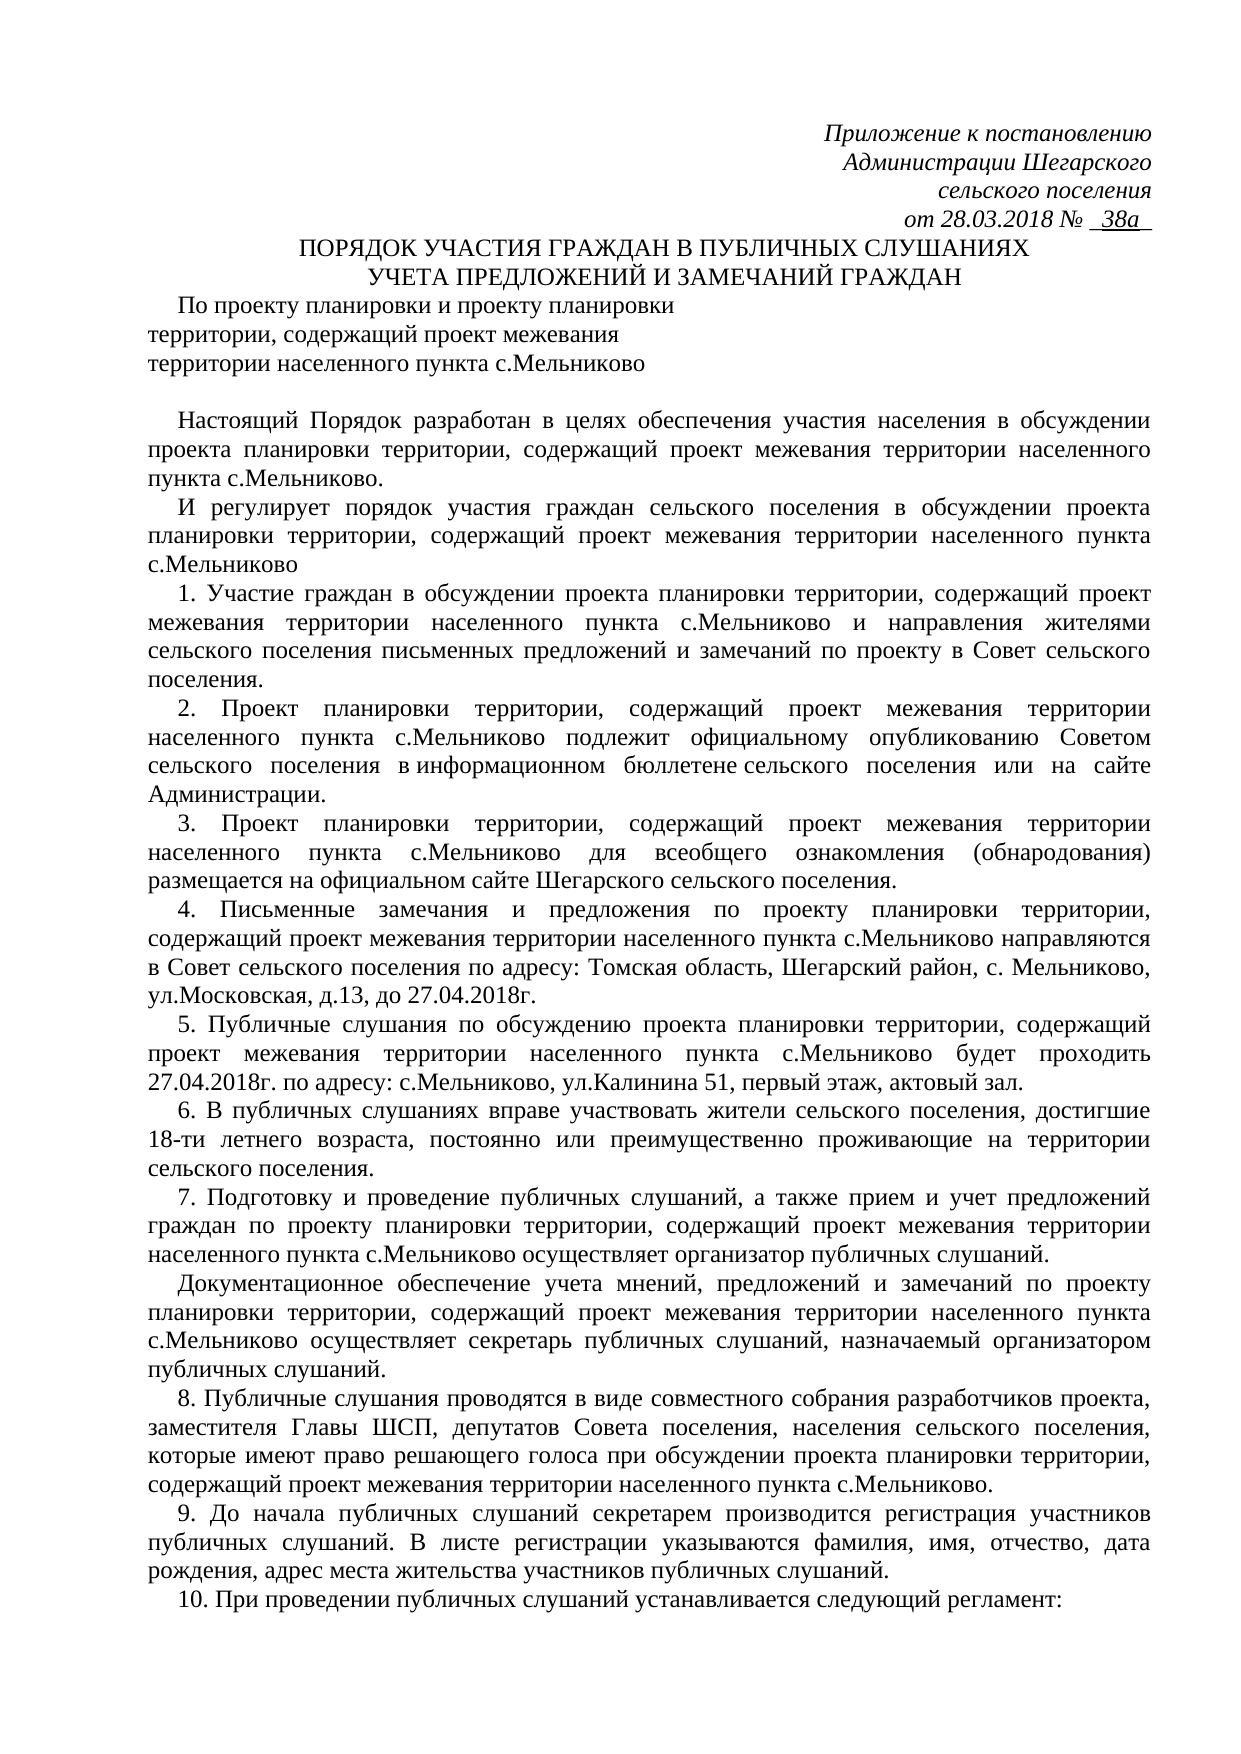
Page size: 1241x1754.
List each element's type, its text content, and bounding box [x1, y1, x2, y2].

text 10. При проведении публичных слушаний устанавливается следующий регламент: [148, 1584, 1152, 1613]
text 6. В публичных слушаниях вправе участвовать жители сельского поселения, достигшие 18-ти летнего возраста, постоянно или преимущественно проживающие на территории сельского поселения. [148, 1096, 1152, 1182]
text сельского поселения от 28.03.2018 № _38а_ [148, 176, 1152, 233]
text 1. Участие граждан в обсуждении проекта планировки территории, содержащий проект межевания территории населенного пункта с.Мельниково и направления жителями сельского поселения письменных предложений и замечаний по проекту в Совет сельского поселения. [148, 578, 1152, 693]
text территории, содержащий проект межевания [148, 319, 1152, 348]
text 2. Проект планировки территории, содержащий проект межевания территории населенного пункта с.Мельниково подлежит официальному опубликованию Советом сельского поселения в информационном бюллетене сельского поселения или на сайте Администрации. [148, 693, 1152, 808]
text 7. Подготовку и проведение публичных слушаний, а также прием и учет предложений граждан по проекту планировки территории, содержащий проект межевания территории населенного пункта с.Мельниково осуществляет организатор публичных слушаний. [148, 1182, 1152, 1268]
text ПОРЯДОК УЧАСТИЯ ГРАЖДАН В ПУБЛИЧНЫХ СЛУШАНИЯХ [148, 233, 1152, 262]
text 8. Публичные слушания проводятся в виде совместного собрания разработчиков проекта, заместителя Главы ШСП, депутатов Совета поселения, населения сельского поселения, которые имеют право решающего голоса при обсуждении проекта планировки территории, содержащий проект межевания территории населенного пункта с.Мельниково. [148, 1383, 1152, 1498]
text 9. До начала публичных слушаний секретарем производится регистрация участников публичных слушаний. В листе регистрации указываются фамилия, имя, отчество, дата рождения, адрес места жительства участников публичных слушаний. [148, 1498, 1152, 1584]
text 5. Публичные слушания по обсуждению проекта планировки территории, содержащий проект межевания территории населенного пункта с.Мельниково будет проходить 27.04.2018г. по адресу: с.Мельниково, ул.Калинина 51, первый этаж, актовый зал. [148, 1009, 1152, 1096]
text Документационное обеспечение учета мнений, предложений и замечаний по проекту планировки территории, содержащий проект межевания территории населенного пункта с.Мельниково осуществляет секретарь публичных слушаний, назначаемый организатором публичных слушаний. [148, 1268, 1152, 1383]
text территории населенного пункта с.Мельниково [148, 348, 1152, 377]
text По проекту планировки и проекту планировки [148, 291, 1152, 319]
text 3. Проект планировки территории, содержащий проект межевания территории населенного пункта с.Мельниково для всеобщего ознакомления (обнародования) размещается на официальном сайте Шегарского сельского поселения. [148, 808, 1152, 894]
text Приложение к постановлению Администрации Шегарского [148, 118, 1152, 176]
text УЧЕТА ПРЕДЛОЖЕНИЙ И ЗАМЕЧАНИЙ ГРАЖДАН [148, 262, 1152, 291]
text И регулирует порядок участия граждан сельского поселения в обсуждении проекта планировки территории, содержащий проект межевания территории населенного пункта с.Мельниково [148, 492, 1152, 578]
text Настоящий Порядок разработан в целях обеспечения участия населения в обсуждении проекта планировки территории, содержащий проект межевания территории населенного пункта с.Мельниково. [148, 406, 1152, 492]
text 4. Письменные замечания и предложения по проекту планировки территории, содержащий проект межевания территории населенного пункта с.Мельниково направляются в Совет сельского поселения по адресу: Томская область, Шегарский район, с. Мельниково, ул.Московская, д.13, до 27.04.2018г. [148, 894, 1152, 1009]
